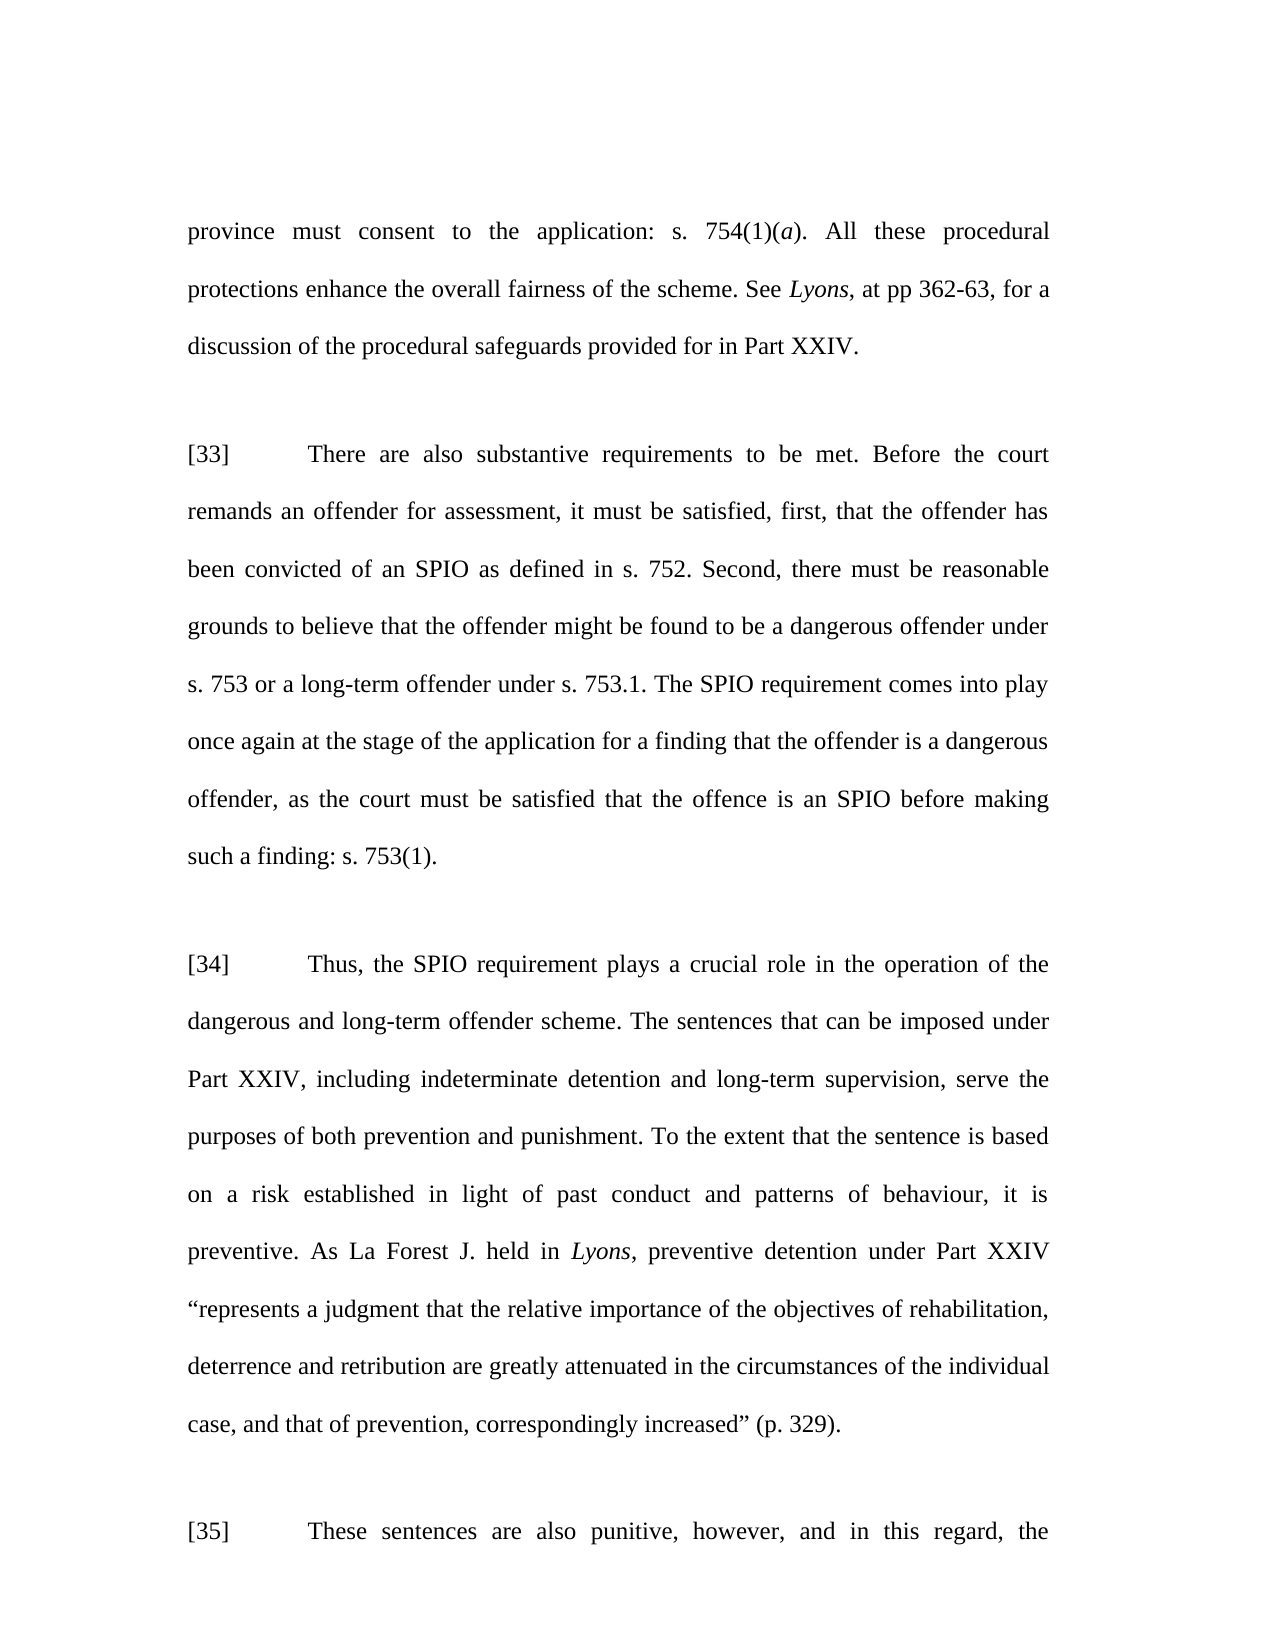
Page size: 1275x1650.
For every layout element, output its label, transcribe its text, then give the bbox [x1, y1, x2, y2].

text Thus, the SPIO requirement plays a crucial role in the operation of the dangerous and long-term offender scheme. The sentences that can be imposed under Part XXIV, including indeterminate detention and long-term supervision, serve the purposes of both prevention and punishment. To the extent that the sentence is based on a risk established in light of past conduct and patterns of behaviour, it is preventive. As La Forest J. held in Lyons, preventive detention under Part XXIV “represents a judgment that the relative importance of the objectives of rehabilitation, deterrence and retribution are greatly attenuated in the circumstances of the individual case, and that of prevention, correspondingly increased” (p. 329). [187, 949, 1050, 1438]
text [187, 1516, 1050, 1545]
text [187, 216, 1050, 360]
text There are also substantive requirements to be met. Before the court remands an offender for assessment, it must be satisfied, first, that the offender has been convicted of an SPIO as defined in s. 752. Second, there must be reasonable grounds to believe that the offender might be found to be a dangerous offender under s. 753 or a long-term offender under s. 753.1. The SPIO requirement comes into play once again at the stage of the application for a finding that the offender is a dangerous offender, as the court must be satisfied that the offence is an SPIO before making such a finding: s. 753(1). [187, 439, 1050, 870]
